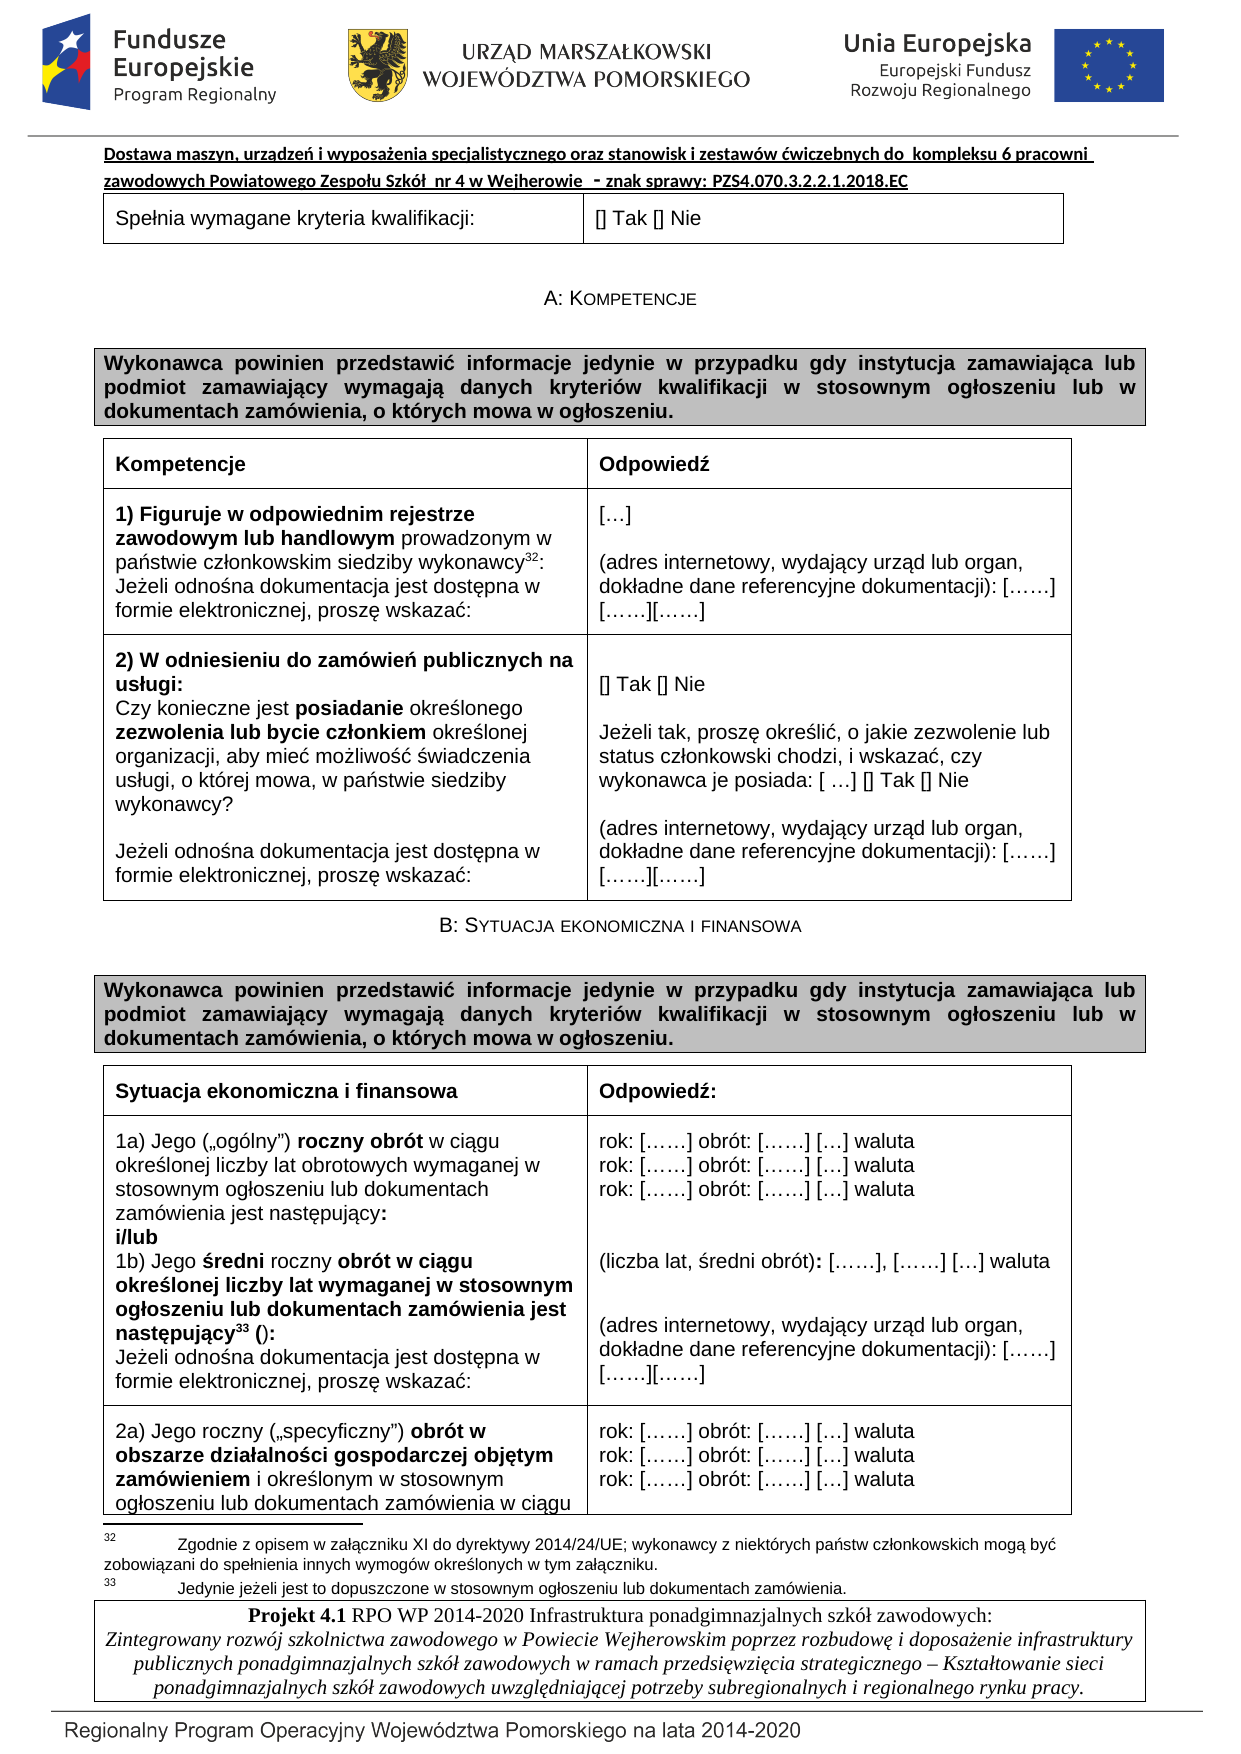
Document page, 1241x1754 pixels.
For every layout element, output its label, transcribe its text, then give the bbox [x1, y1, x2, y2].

table_header Odpowiedź: [588, 1066, 1071, 1115]
text B: Sytuacja ekonomiczna i finansowa [103, 913, 1137, 937]
table_cell […] (adres internetowy, wydający urząd lub organ, dokładne dane referencyjne dokumentacji): [……][……][……] [588, 489, 1071, 634]
table_cell Spełnia wymagane kryteria kwalifikacji: [104, 194, 583, 243]
table_cell [] Tak [] Nie [584, 194, 1063, 243]
table_header Kompetencje [104, 439, 587, 488]
table_header Sytuacja ekonomiczna i finansowa [104, 1066, 587, 1115]
text A: Kompetencje [103, 286, 1137, 310]
table_cell 1a) Jego („ogólny”) roczny obrót w ciągu określonej liczby lat obrotowych wymaganej w stosownym ogłoszeniu lub dokumentach zamówienia jest następujący: i/lub 1b) Jego średni roczny obrót w ciągu określonej liczby lat wymaganej w stosownym ogłoszeniu lub dokumentach zamówienia jest następujący (): Jeżeli odnośna dokumentacja jest dostępna w formie elektronicznej, proszę wskazać: [104, 1116, 587, 1405]
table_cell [104, 1406, 587, 1514]
text Wykonawca powinien przedstawić informacje jedynie w przypadku gdy instytucja zamawiająca lub podmiot zamawiający wymagają danych kryteriów kwalifikacji w stosownym ogłoszeniu lub w dokumentach zamówienia, o których mowa w ogłoszeniu. [95, 349, 1145, 425]
table_cell [] Tak [] Nie Jeżeli tak, proszę określić, o jakie zezwolenie lub status członkowski chodzi, i wskazać, czy wykonawca je posiada: [ …] [] Tak [] Nie (adres internetowy, wydający urząd lub organ, dokładne dane referencyjne dokumentacji): [……][……][……] [588, 635, 1071, 900]
table_cell 1) Figuruje w odpowiednim rejestrze zawodowym lub handlowym prowadzonym w państwie członkowskim siedziby wykonawcy: Jeżeli odnośna dokumentacja jest dostępna w formie elektronicznej, proszę wskazać: [104, 489, 587, 634]
table_header Odpowiedź [588, 439, 1071, 488]
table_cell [588, 1406, 1071, 1514]
picture [50, 1710, 1203, 1742]
picture [27, 13, 1179, 137]
table_cell 2) W odniesieniu do zamówień publicznych na usługi: Czy konieczne jest posiadanie określonego zezwolenia lub bycie członkiem określonej organizacji, aby mieć możliwość świadczenia usługi, o której mowa, w państwie siedziby wykonawcy? Jeżeli odnośna dokumentacja jest dostępna w formie elektronicznej, proszę wskazać: [104, 635, 587, 900]
text Wykonawca powinien przedstawić informacje jedynie w przypadku gdy instytucja zamawiająca lub podmiot zamawiający wymagają danych kryteriów kwalifikacji w stosownym ogłoszeniu lub w dokumentach zamówienia, o których mowa w ogłoszeniu. [95, 976, 1145, 1052]
